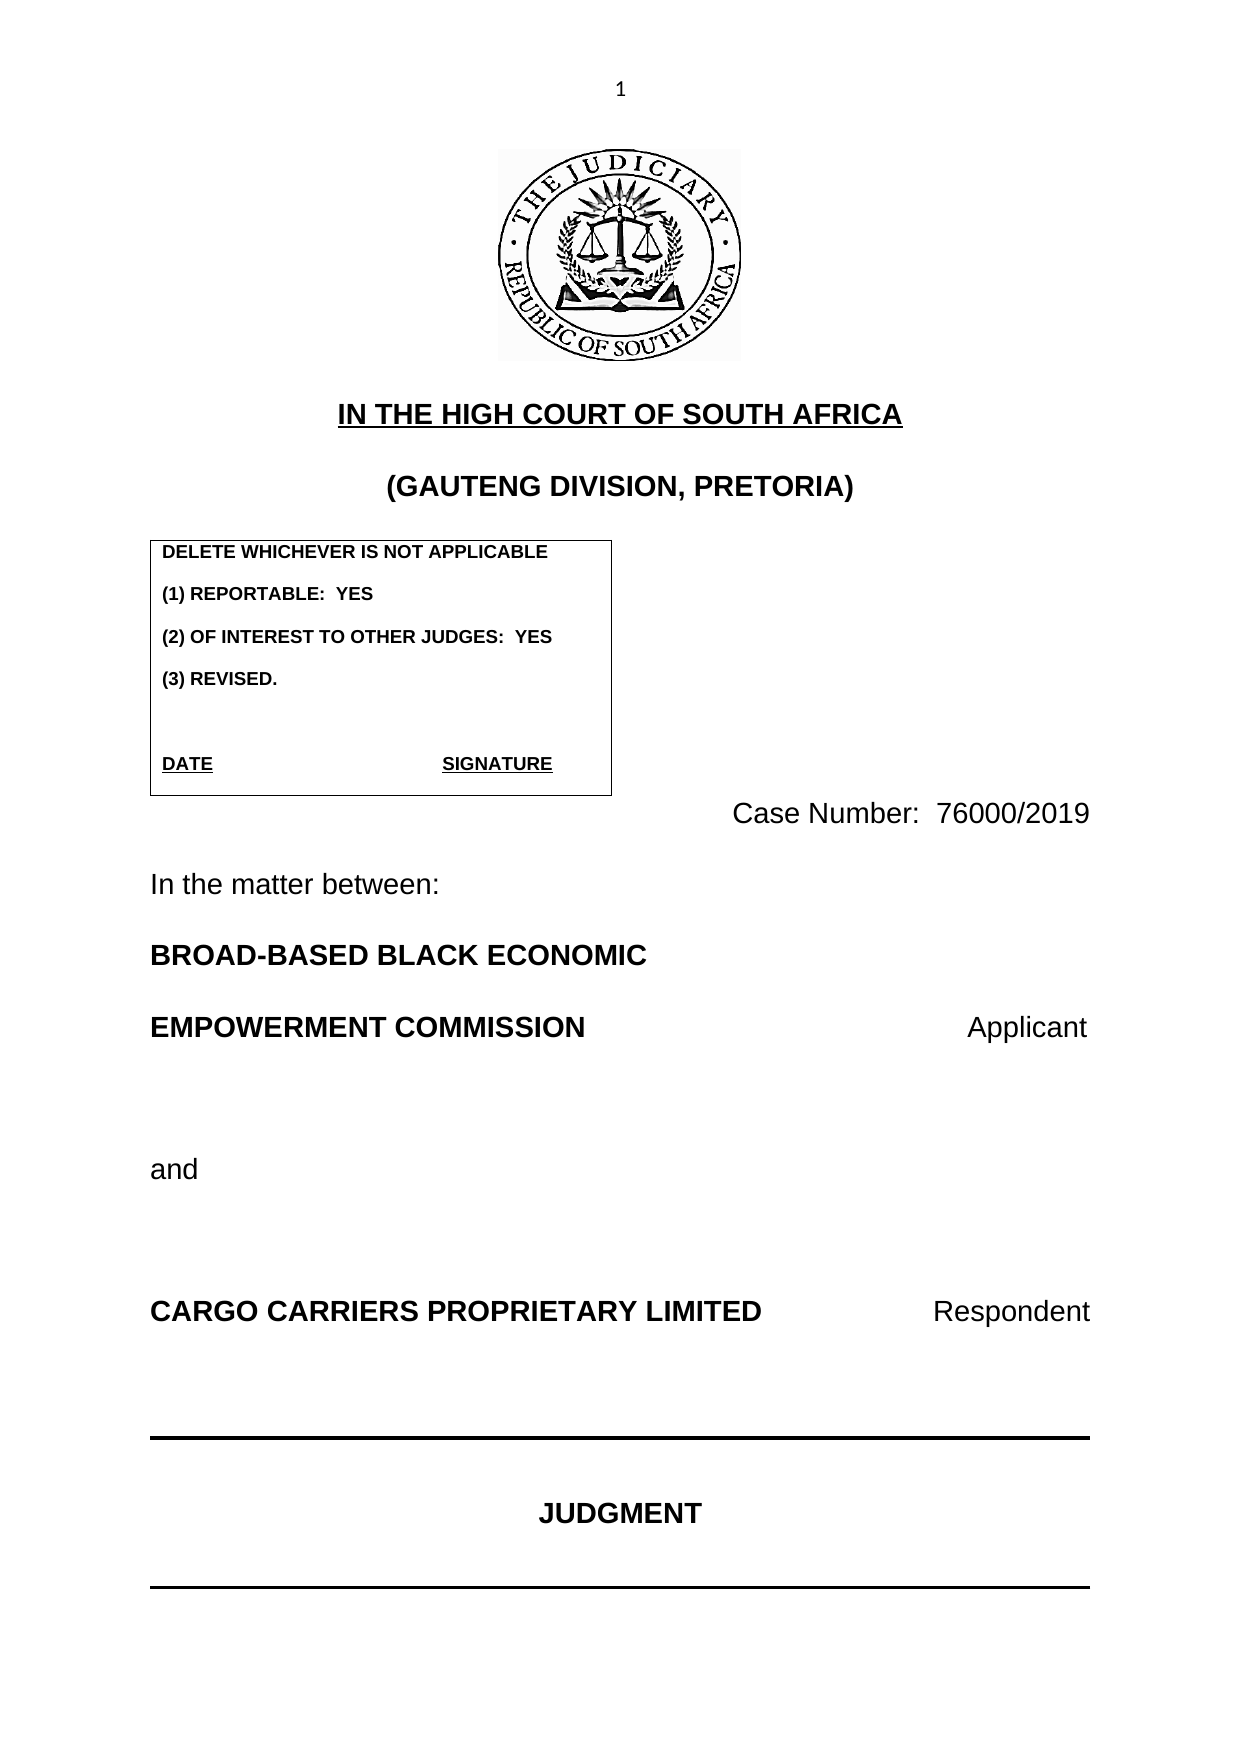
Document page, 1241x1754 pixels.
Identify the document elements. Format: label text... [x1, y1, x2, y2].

text CARGO CARRIERS PROPRIETARY LIMITED Respondent [150, 1294, 1090, 1328]
picture [498, 149, 741, 361]
text BROAD-BASED BLACK ECONOMIC [150, 938, 1090, 972]
table_header DELETE WHICHEVER IS NOT APPLICABLE (1) REPORTABLE: YES (2) OF INTEREST TO OTHER JUDGES: YES (3) REVISED. DATE SIGNATURE [151, 541, 611, 795]
text EMPOWERMENT COMMISSION Applicant [150, 1009, 1090, 1043]
text IN THE HIGH COURT OF SOUTH AFRICA [150, 397, 1090, 431]
text (GAUTENG DIVISION, PRETORIA) [150, 468, 1090, 502]
text In the matter between: [150, 867, 1090, 901]
text and [150, 1152, 1090, 1185]
text JUDGMENT [150, 1491, 1090, 1529]
text Case Number: 76000/2019 [150, 796, 1090, 830]
